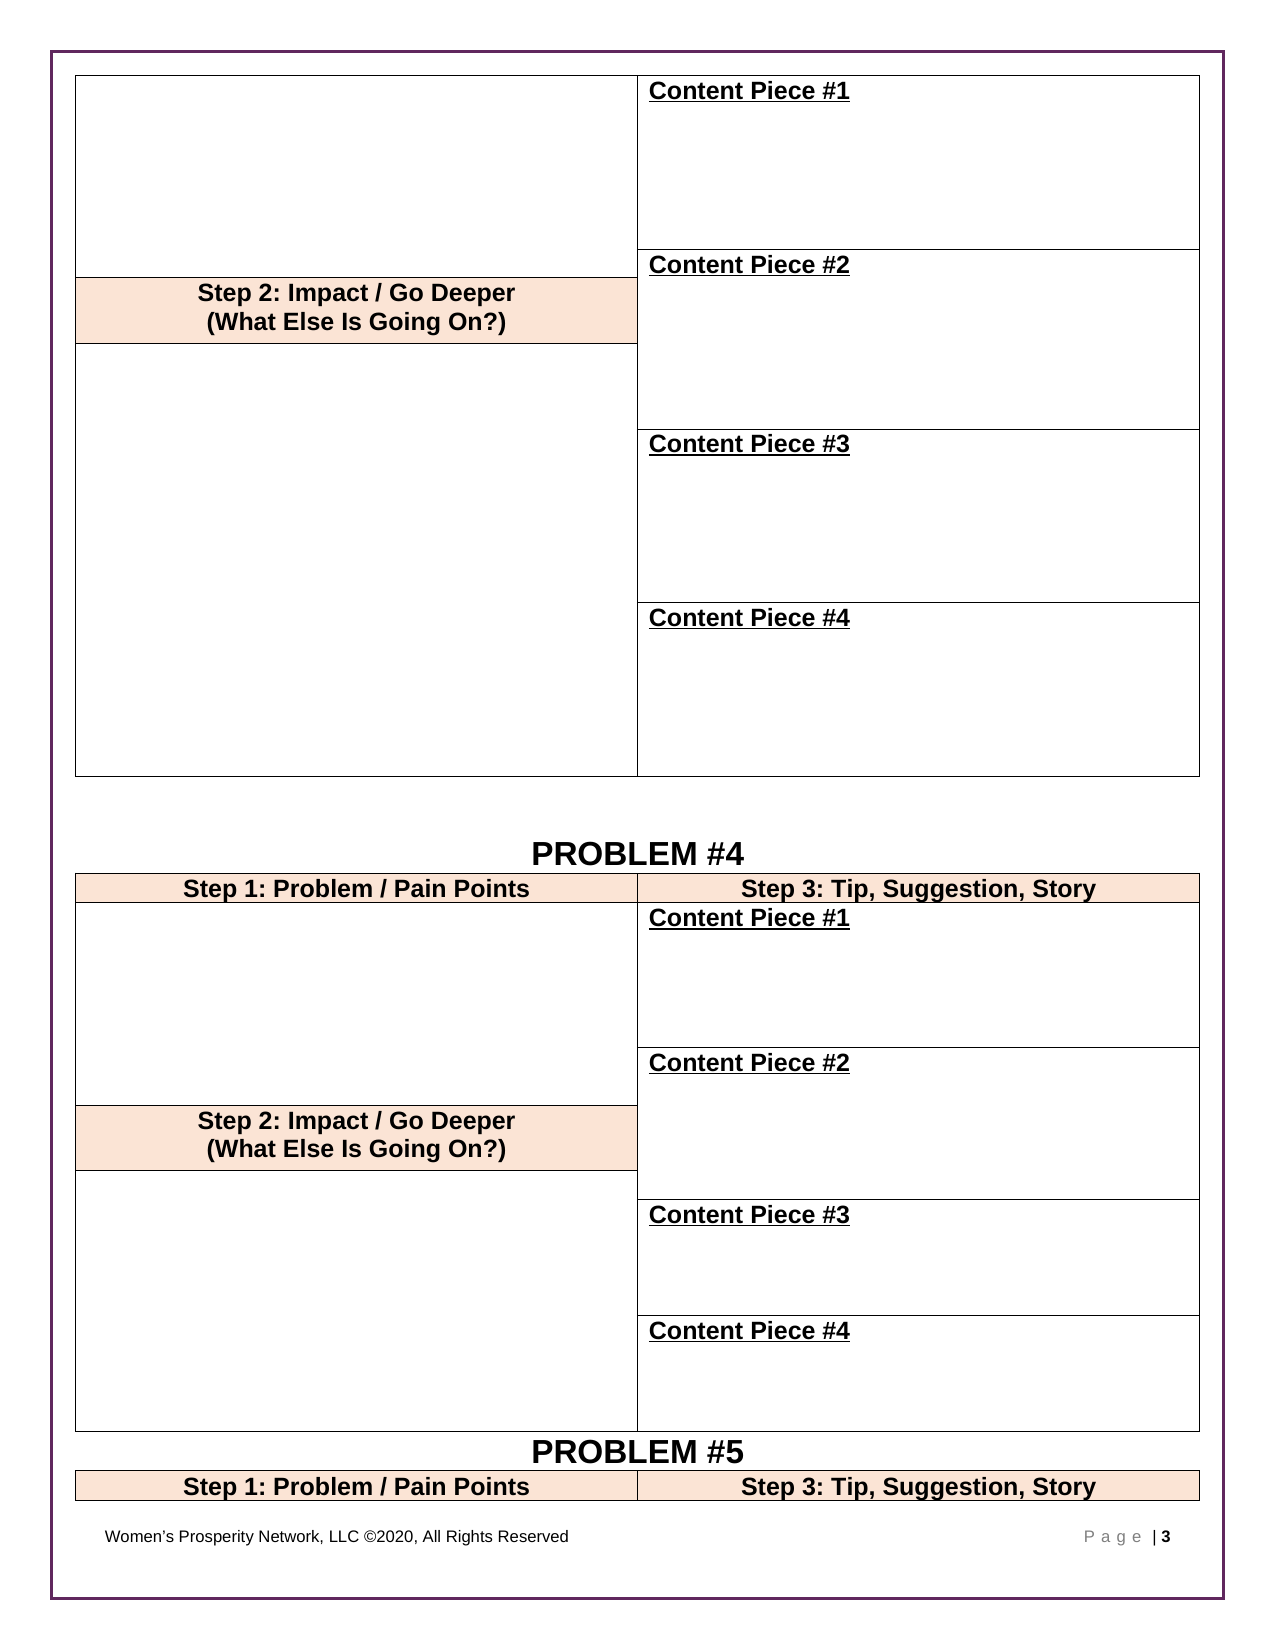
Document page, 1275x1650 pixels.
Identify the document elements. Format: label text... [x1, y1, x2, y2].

text PROBLEM #4 [75, 834, 1200, 872]
table_cell Content Piece #4 [638, 603, 1199, 776]
table_cell [76, 76, 637, 277]
table_header Step 1: Problem / Pain Points [76, 874, 637, 902]
table_cell Content Piece #1 [638, 903, 1199, 1047]
table_cell Content Piece #2 [638, 1048, 1199, 1199]
table_cell Content Piece #1 [638, 76, 1199, 248]
text PROBLEM #5 [75, 1432, 1200, 1470]
table_cell Content Piece #2 [638, 250, 1199, 428]
table_cell Content Piece #3 [638, 430, 1199, 602]
table_cell [76, 1171, 637, 1431]
table_cell Step 2: Impact / Go Deeper (What Else Is Going On?) [76, 278, 637, 343]
table_cell Content Piece #4 [638, 1316, 1199, 1431]
table_header Step 3: Tip, Suggestion, Story [638, 1471, 1199, 1500]
table_cell Content Piece #3 [638, 1200, 1199, 1315]
table_header Step 1: Problem / Pain Points [76, 1471, 637, 1500]
table_header Step 3: Tip, Suggestion, Story [638, 874, 1199, 902]
table_cell [76, 903, 637, 1104]
table_cell [76, 344, 637, 776]
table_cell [76, 1106, 637, 1170]
